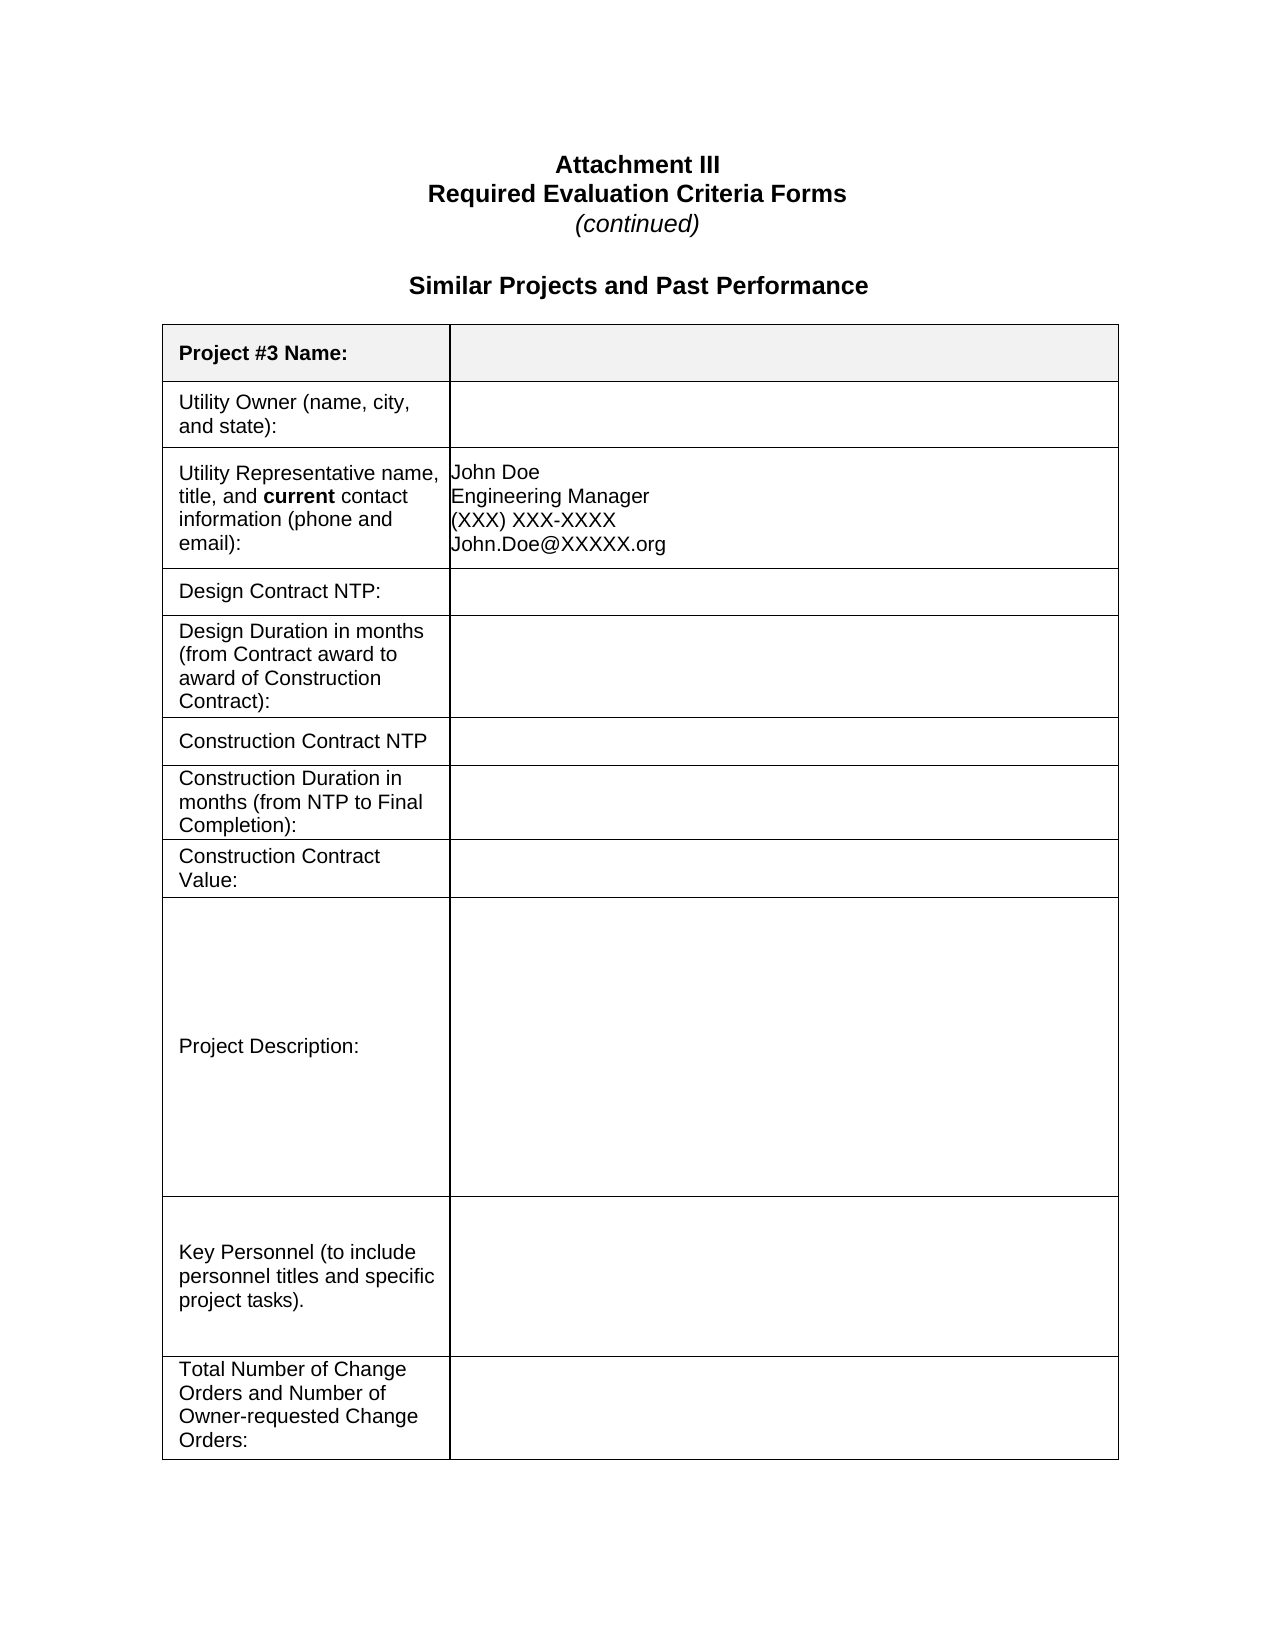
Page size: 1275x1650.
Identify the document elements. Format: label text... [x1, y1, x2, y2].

table_cell Utility Representative name, title, and current contact information (phone and email): [163, 448, 449, 568]
text Required Evaluation Criteria Forms [150, 179, 1125, 207]
table_cell Construction Contract NTP [163, 718, 449, 764]
table_cell [451, 718, 1118, 764]
table_header Project #3 Name: [163, 325, 449, 381]
table_cell [451, 1197, 1118, 1356]
table_cell [451, 382, 1118, 447]
table_cell Project Description: [163, 898, 449, 1196]
table_cell [451, 1357, 1118, 1459]
table_cell Total Number of Change Orders and Number of Owner-requested Change Orders: [163, 1357, 449, 1459]
text (continued) [159, 209, 1118, 238]
table_cell Construction Duration in months (from NTP to Final Completion): [163, 766, 449, 839]
table_cell Key Personnel (to include personnel titles and specific project tasks). [163, 1197, 449, 1356]
table_cell John Doe Engineering Manager (XXX) XXX-XXXX John.Doe@XXXXX.org [451, 448, 1118, 568]
table_cell Design Contract NTP: [163, 569, 449, 614]
table_cell Design Duration in months (from Contract award to award of Construction Contract): [163, 616, 449, 717]
table_cell [451, 766, 1118, 839]
table_cell Utility Owner (name, city, and state): [163, 382, 449, 447]
table_cell Construction Contract Value: [163, 840, 449, 897]
text Similar Projects and Past Performance [159, 271, 1118, 300]
table_cell [451, 616, 1118, 717]
table_cell [451, 840, 1118, 897]
table_cell [451, 569, 1118, 614]
text Attachment III [150, 150, 1125, 179]
table_header [451, 325, 1118, 381]
table_cell [451, 898, 1118, 1196]
